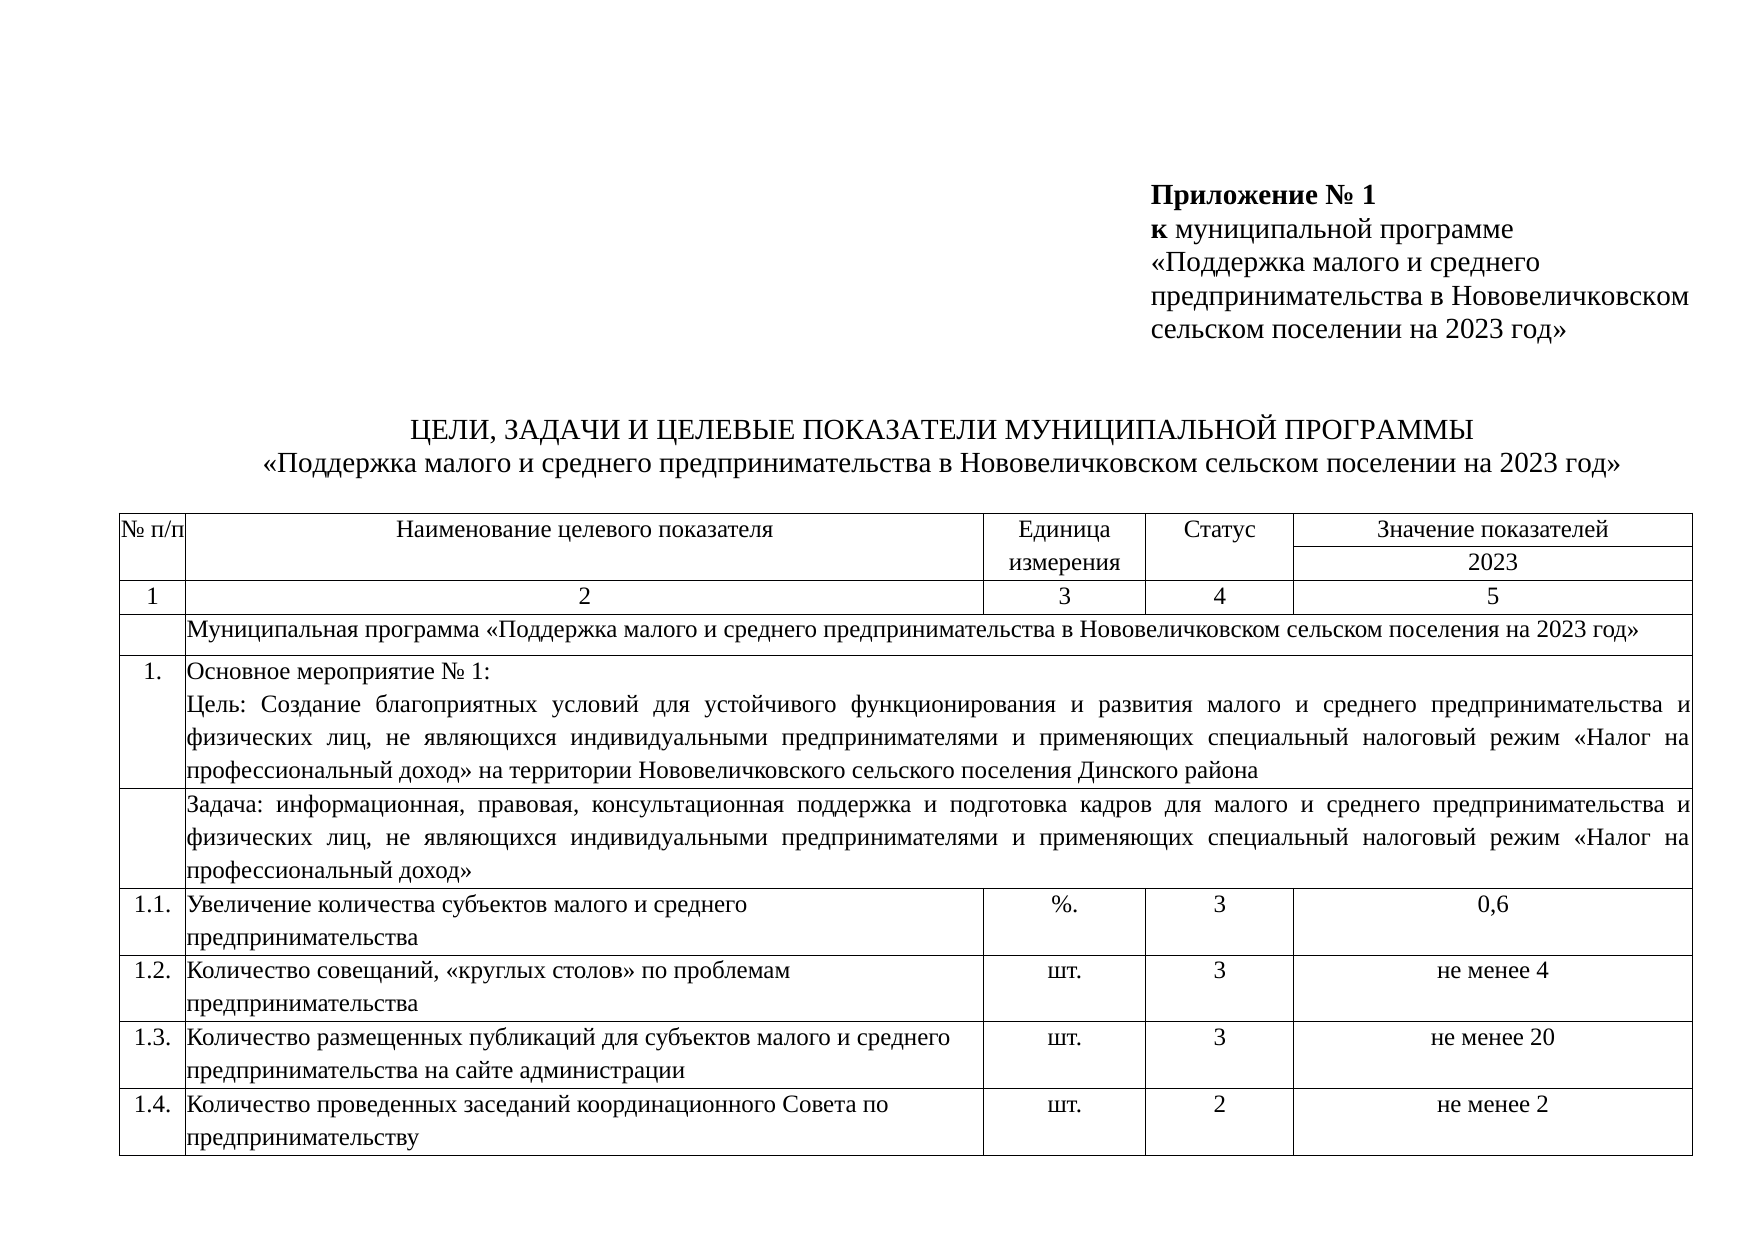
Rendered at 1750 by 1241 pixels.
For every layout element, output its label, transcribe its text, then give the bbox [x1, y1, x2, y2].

table_cell Задача: информационная, правовая, консультационная поддержка и подготовка кадров для малого и среднего предпринимательства и физических лиц, не являющихся индивидуальными предпринимателями и применяющих специальный налоговый режим «Налог на профессиональный доход» [186, 789, 1692, 888]
text «Поддержка малого и среднего предпринимательства в Нововеличковском сельском поселении на 2023 год» [118, 446, 1691, 479]
table_cell 1 [120, 581, 185, 613]
table_cell 2 [1146, 1089, 1293, 1154]
table_header Статус [1146, 514, 1293, 580]
table_header Единица измерения [984, 514, 1145, 580]
table_cell %. [984, 889, 1145, 954]
table_cell Основное мероприятие № 1: Цель: Создание благоприятных условий для устойчивого функционирования и развития малого и среднего предпринимательства и физических лиц, не являющихся индивидуальными предпринимателями и применяющих специальный налоговый режим «Налог на профессиональный доход» на территории Нововеличковского сельского поселения Динского района [186, 656, 1692, 788]
table_cell Увеличение количества субъектов малого и среднего предпринимательства [186, 889, 983, 954]
table_cell шт. [984, 1022, 1145, 1088]
table_cell не менее 4 [1294, 956, 1692, 1021]
table_cell 3 [1146, 1022, 1293, 1088]
table_cell 1.3. [120, 1022, 185, 1088]
table_cell 1.1. [120, 889, 185, 954]
text предпринимательства в Нововеличковском [1151, 278, 1691, 311]
table_cell [120, 615, 185, 655]
table_header № п/п [120, 514, 185, 580]
table_cell не менее 2 [1294, 1089, 1692, 1154]
table_cell 1.4. [120, 1089, 185, 1154]
table_cell Количество проведенных заседаний координационного Совета по предпринимательству [186, 1089, 983, 1154]
text сельском поселении на 2023 год» [1077, 311, 1691, 345]
table_cell 3 [984, 581, 1145, 613]
table_cell 5 [1294, 581, 1692, 613]
table_cell Муниципальная программа «Поддержка малого и среднего предпринимательства в Нововеличковском сельском поселения на 2023 год» [186, 615, 1692, 655]
table_cell шт. [984, 956, 1145, 1021]
text ЦЕЛИ, ЗАДАЧИ И ЦЕЛЕВЫЕ ПОКАЗАТЕЛИ МУНИЦИПАЛЬНОЙ ПРОГРАММЫ [118, 412, 1691, 446]
table_cell 3 [1146, 956, 1293, 1021]
table_cell 4 [1146, 581, 1293, 613]
table_cell не менее 20 [1294, 1022, 1692, 1088]
table_cell шт. [984, 1089, 1145, 1154]
table_cell 2023 [1294, 547, 1692, 580]
table_cell 1.2. [120, 956, 185, 1021]
table_header Значение показателей [1294, 514, 1692, 546]
table_cell Количество совещаний, «круглых столов» по проблемам предпринимательства [186, 956, 983, 1021]
text «Поддержка малого и среднего [1077, 244, 1691, 278]
table_header Наименование целевого показателя [186, 514, 983, 580]
table_cell [120, 789, 185, 888]
text к муниципальной программе [1077, 211, 1691, 244]
table_cell 3 [1146, 889, 1293, 954]
text Приложение № 1 [1077, 177, 1691, 211]
table_cell 1. [120, 656, 185, 788]
table_cell 0,6 [1294, 889, 1692, 954]
table_cell 2 [186, 581, 983, 613]
table_cell Количество размещенных публикаций для субъектов малого и среднего предпринимательства на сайте администрации [186, 1022, 983, 1088]
